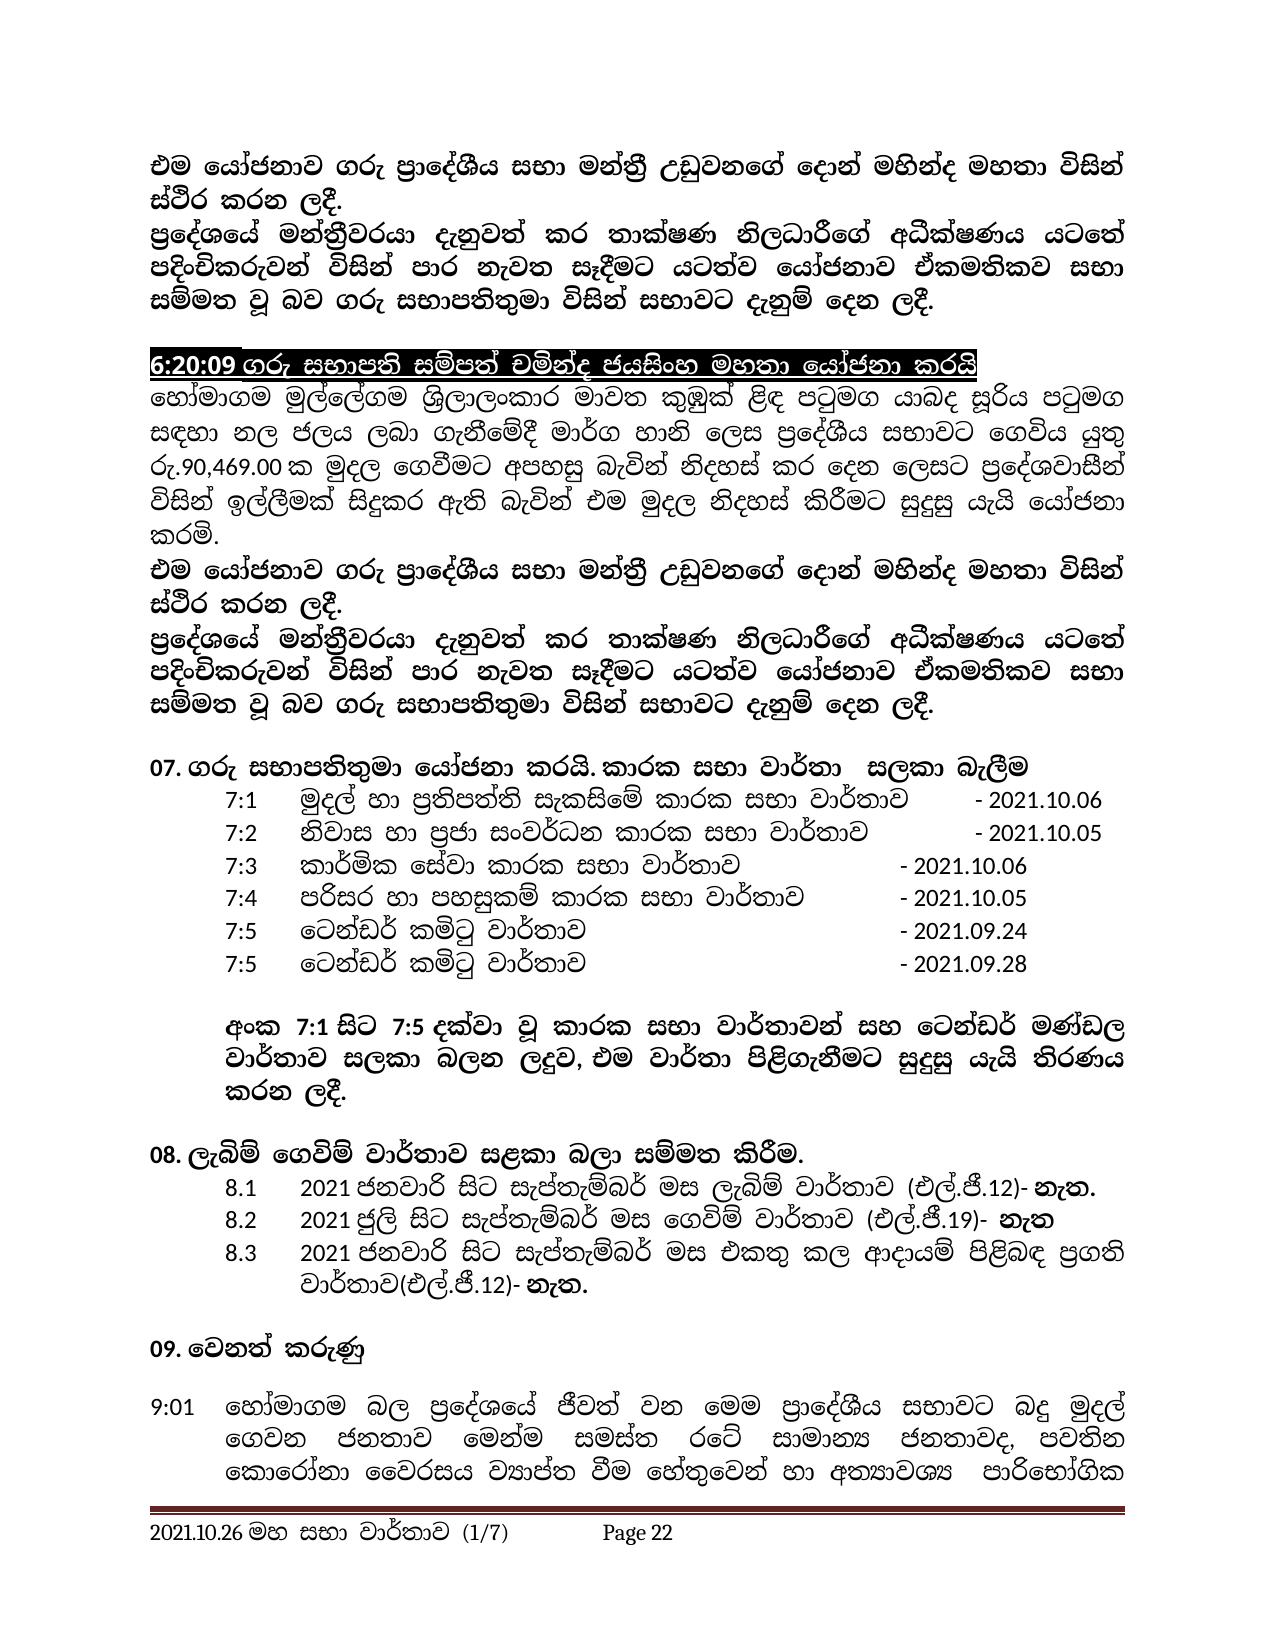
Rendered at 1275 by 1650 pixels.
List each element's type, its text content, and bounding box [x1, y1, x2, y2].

text 7:5 ටෙන්ඩර් කමිටු වාර්තාව - 2021.09.28 [150, 947, 1125, 980]
text එම යෝජනාව ගරු ප්‍රාදේශීය සභා මන්ත්‍රී උඩුවනගේ දොන් මහින්ද මහතා විසින් ස්ථිර කරන ලදී. [150, 554, 1125, 621]
text 07. ගරු සභාපතිතුමා යෝජනා කරයි. කාරක සභා වාර්තා සලකා බැලීම [150, 751, 1125, 784]
text අංක 7:1 සිට 7:5 දක්වා වූ කාරක සභා වාර්තාවන් සහ ටෙන්ඩර් මණ්ඩල වාර්තාව සලකා බලන ලදුව, එම වාර්තා පිළිගැනීමට සුදුසු යැයි තිරණය කරන ලදී. [225, 1010, 1125, 1108]
text 7:2 නිවාස හා ප්‍රජා සංවර්ධන කාරක සභා වාර්තාව - 2021.10.05 [150, 817, 1125, 849]
text හෝමාගම මුල්ලේගම ශ්‍රිලාලංකාර මාවත කුඹුක් ළිඳ පටුමග යාබද සූරිය පටුමග සඳහා නල ජලය ලබා ගැනීමේදී මාර්ග හානි ලෙස ප්‍රදේශීය සභාවට ගෙවිය යුතු රු.90,469.00 ක මුදල ගෙවීමට අපහසු බැවින් නිදහස් කර දෙන ලෙසට ප්‍රදේශවාසීන් විසින් ඉල්ලීමක් සිදුකර ඇති බැවින් එම මුදල නිදහස් කිරීමට සුදුසු යැයි යෝජනා කරමි. [150, 382, 1125, 552]
text 8.1 2021 ජනවාරි සිට සැප්තැම්බර් මස ලැබිම් වාර්තාව (එල්.ජී.12)- නැත. [150, 1171, 1125, 1204]
text 7:4 පරිසර හා පහසුකම් කාරක සභා වාර්තාව - 2021.10.05 [150, 882, 1125, 914]
text 8.3 2021 ජනවාරි සිට සැප්තැම්බර් මස එකතු කල ආදායම් පිළිබඳ ප්‍රගති වාර්තාව(එල්.ජී.12)- නැත. [225, 1236, 1125, 1302]
text 08. ලැබිම් ගෙවිම් වාර්තාව සළකා බලා සම්මත කිරීම. [150, 1138, 1125, 1171]
text ප්‍රදේශයේ මන්ත්‍රීවරයා දැනුවත් කර තාක්ෂණ නිලධාරීගේ අධීක්ෂණය යටතේ පදිංචිකරුවන් විසින් පාර නැවත සෑදීමට යටත්ව යෝජනාව ඒකමතිකව සභා සම්මත වූ බව ගරු සභාපතිතුමා විසින් සභාවට දැනුම් දෙන ලදී. [150, 219, 1125, 317]
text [150, 1390, 1125, 1488]
text 7:3 කාර්මික සේවා කාරක සභා වාර්තාව - 2021.10.06 [150, 849, 1125, 882]
text 7:1 මුදල් හා ප්‍රතිපත්ති සැකසිමේ කාරක සභා වාර්තාව - 2021.10.06 [150, 784, 1125, 817]
text 7:5 ටෙන්ඩර් කමිටු වාර්තාව - 2021.09.24 [150, 914, 1125, 947]
text 09. වෙනත් කරුණු [150, 1332, 1125, 1365]
text එම යෝජනාව ගරු ප්‍රාදේශීය සභා මන්ත්‍රී උඩුවනගේ දොන් මහින්ද මහතා විසින් ස්ථිර කරන ලදී. [150, 150, 1125, 217]
text ප්‍රදේශයේ මන්ත්‍රීවරයා දැනුවත් කර තාක්ෂණ නිලධාරීගේ අධීක්ෂණය යටතේ පදිංචිකරුවන් විසින් පාර නැවත සෑදීමට යටත්ව යෝජනාව ඒකමතිකව සභා සම්මත වූ බව ගරු සභාපතිතුමා විසින් සභාවට දැනුම් දෙන ලදී. [150, 623, 1125, 721]
text 8.2 2021 ජුලි සිට සැප්තැම්බර් මස ගෙවිම් වාර්තාව (එල්.ජී.19)- නැත [225, 1204, 1125, 1236]
text 6:20:09 ගරු සභාපති සම්පත් චමින්ද ජයසිංහ මහතා යෝජනා කරයි [242, 347, 1125, 382]
